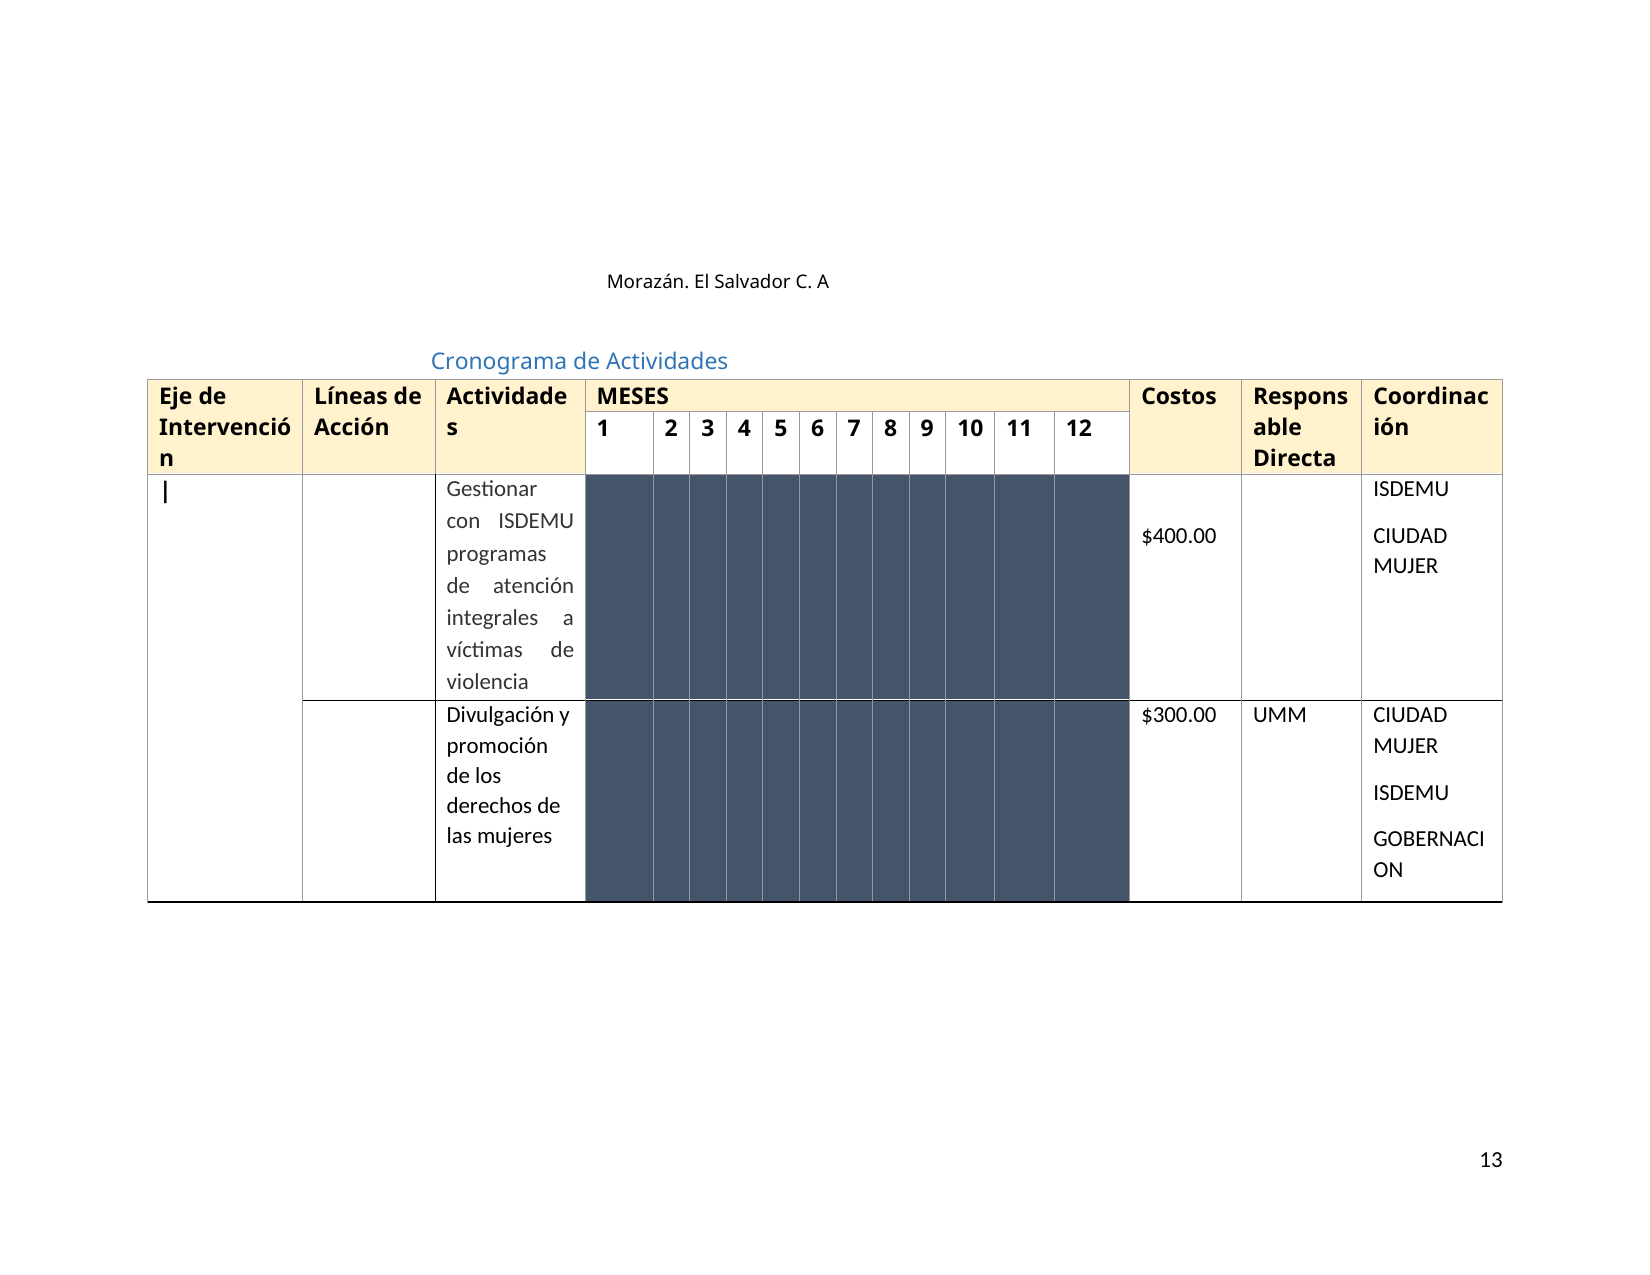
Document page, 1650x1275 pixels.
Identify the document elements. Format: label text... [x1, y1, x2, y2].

table_header Actividades [436, 380, 585, 473]
table_cell [1055, 701, 1129, 901]
table_cell [586, 701, 653, 901]
table_cell [1055, 475, 1129, 699]
table_cell 6 [800, 412, 836, 473]
table_header Costos [1130, 380, 1241, 473]
table_cell [946, 475, 994, 699]
table_cell [303, 701, 435, 901]
table_cell 8 [873, 412, 909, 473]
table_cell [910, 701, 945, 901]
table_cell CIUDAD MUJER ISDEMU GOBERNACION [1362, 701, 1502, 901]
table_cell [873, 475, 909, 699]
table_cell 5 [763, 412, 799, 473]
table_cell [800, 475, 836, 699]
table_cell 11 [995, 412, 1054, 473]
table_cell 3 [690, 412, 726, 473]
table_cell | [148, 475, 302, 901]
table_header Responsable Directa [1242, 380, 1361, 473]
table_cell Divulgación y promoción de los derechos de las mujeres [436, 701, 585, 901]
table_cell 7 [837, 412, 872, 473]
text Morazán. El Salvador C. A [148, 269, 1502, 294]
table_cell [727, 701, 762, 901]
table_cell 2 [654, 412, 689, 473]
table_cell [654, 701, 689, 901]
table_cell $400.00 [1130, 475, 1241, 699]
table_cell [727, 475, 762, 699]
table_header Coordinación [1362, 380, 1502, 473]
table_cell [800, 701, 836, 901]
table_cell 1 [586, 412, 653, 473]
table_cell [910, 475, 945, 699]
table_cell [995, 701, 1054, 901]
table_cell 9 [910, 412, 945, 473]
table_cell UMM [1242, 701, 1361, 901]
table_cell [763, 475, 799, 699]
table_cell [654, 475, 689, 699]
table_cell [873, 701, 909, 901]
table_cell [1242, 475, 1361, 699]
text Cronograma de Actividades [148, 345, 1502, 376]
table_header MESES [586, 380, 1129, 411]
table_cell [690, 701, 726, 901]
table_cell Gestionar con ISDEMU programas de atención integrales a víctimas de violencia [436, 475, 585, 699]
table_cell [837, 701, 872, 901]
table_cell [995, 475, 1054, 699]
table_cell [763, 701, 799, 901]
table_cell [946, 701, 994, 901]
table_cell $300.00 [1130, 701, 1241, 901]
table_header Líneas de Acción [303, 380, 435, 473]
table_cell 10 [946, 412, 994, 473]
table_cell [690, 475, 726, 699]
table_cell ISDEMU CIUDAD MUJER [1362, 475, 1502, 699]
table_cell [837, 475, 872, 699]
table_cell [586, 475, 653, 699]
table_cell 12 [1055, 412, 1129, 473]
table_header Eje de Intervención [148, 380, 302, 473]
table_cell [303, 475, 435, 699]
table_cell 4 [727, 412, 762, 473]
